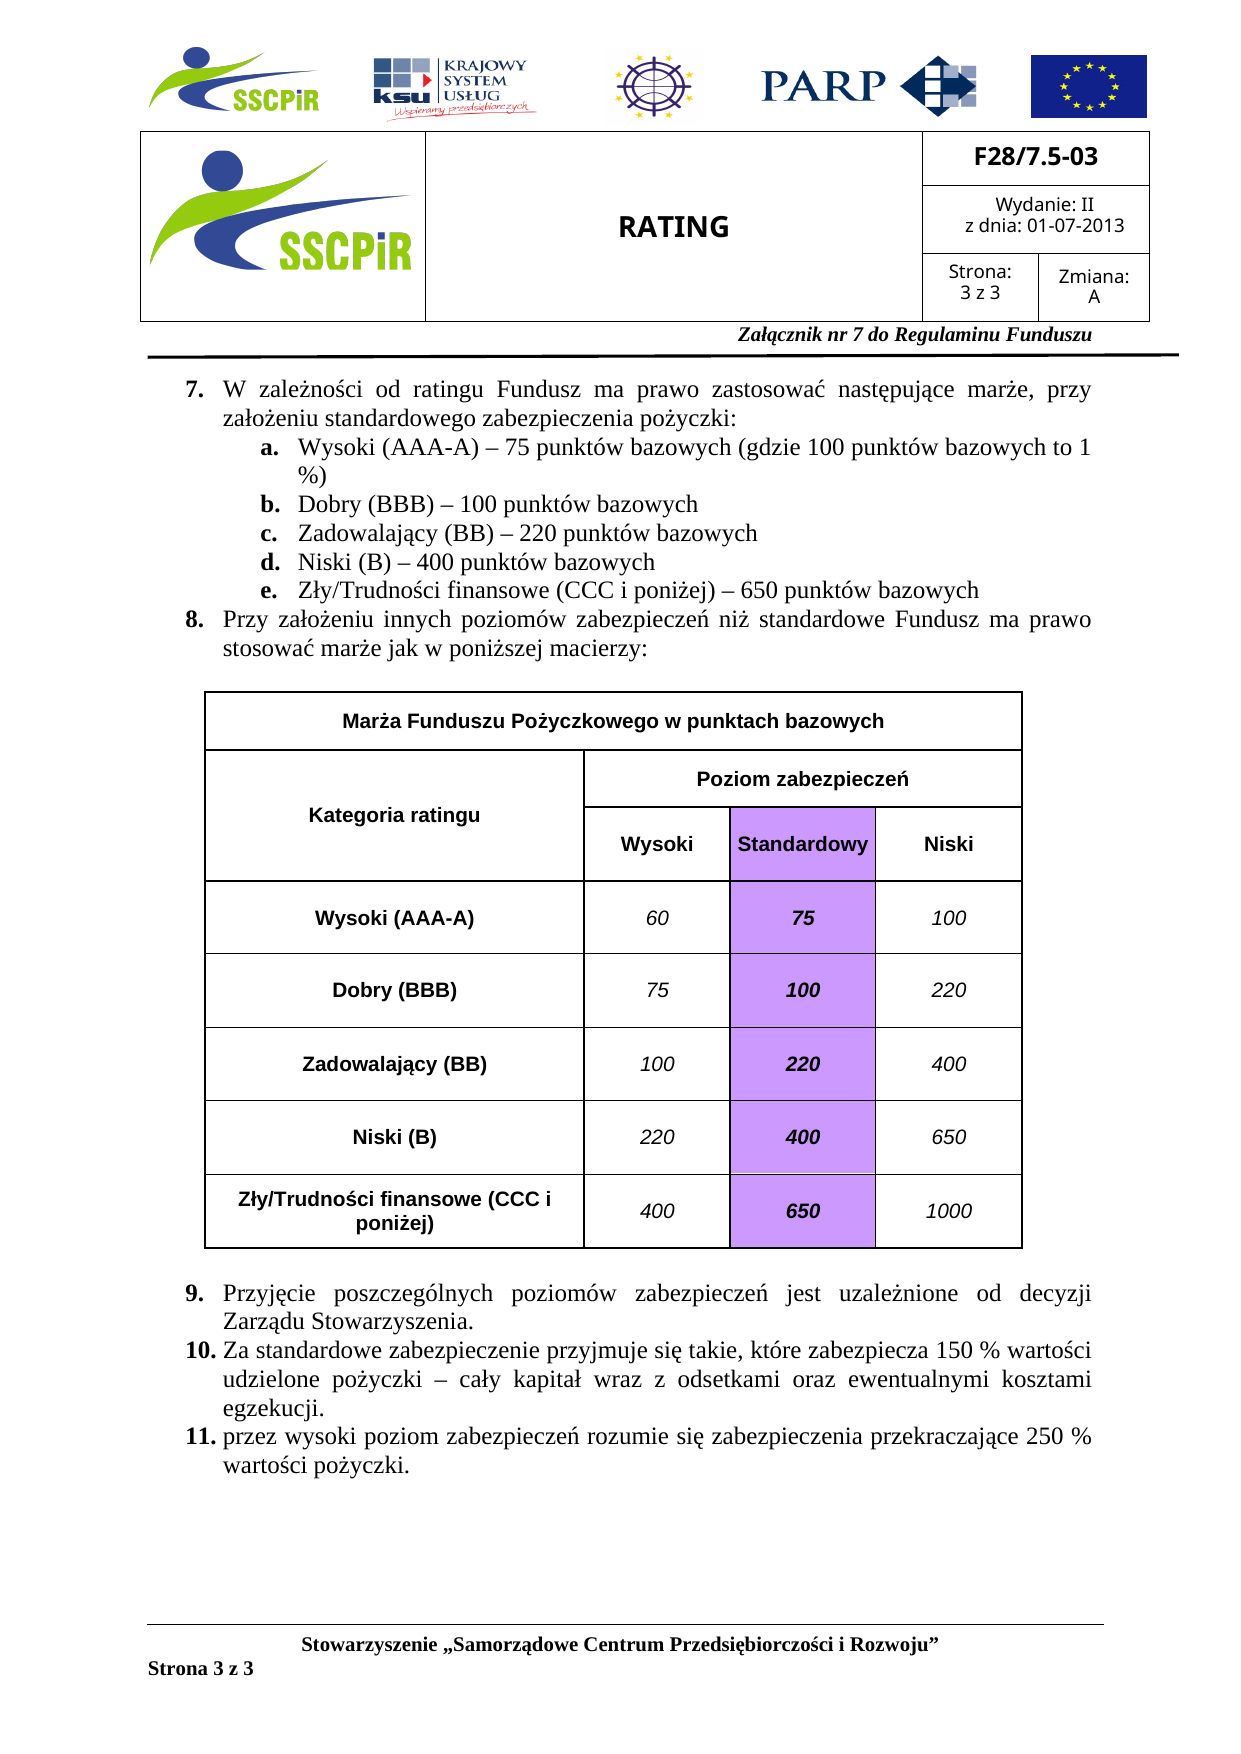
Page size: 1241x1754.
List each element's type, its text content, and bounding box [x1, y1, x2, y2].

list Przyjęcie poszczególnych poziomów zabezpieczeń jest uzależnione od decyzji Zarządu Stowarzyszenia. [185, 1278, 1093, 1335]
table_cell Wysoki [585, 808, 729, 880]
table_cell 650 [731, 1175, 875, 1247]
list Zły/Trudności finansowe (CCC i poniżej) – 650 punktów bazowych [260, 576, 1093, 604]
table_cell 220 [731, 1028, 875, 1100]
picture [605, 47, 703, 126]
table_cell Poziom zabezpieczeń [585, 751, 1021, 806]
picture [149, 150, 412, 270]
list Niski (B) – 400 punktów bazowych [260, 547, 1093, 576]
table_cell 220 [585, 1101, 729, 1173]
table_cell Niski [876, 808, 1021, 880]
table_header Marża Funduszu Pożyczkowego w punktach bazowych [206, 693, 1021, 748]
table_cell 75 [585, 954, 729, 1027]
table_cell 60 [585, 882, 729, 953]
table_cell 100 [876, 882, 1021, 953]
table_cell 100 [585, 1028, 729, 1100]
table_cell Standardowy [731, 808, 875, 880]
list Zadowalający (BB) – 220 punktów bazowych [260, 518, 1093, 547]
list Wysoki (AAA-A) – 75 punktów bazowych (gdzie 100 punktów bazowych to 1 %) [260, 432, 1093, 489]
table_cell 100 [731, 954, 875, 1027]
table_cell 1000 [876, 1175, 1021, 1247]
list Za standardowe zabezpieczenie przyjmuje się takie, które zabezpiecza 150 % wartości udzielone pożyczki – cały kapitał wraz z odsetkami oraz ewentualnymi kosztami egzekucji. [185, 1335, 1093, 1421]
table_cell 650 [876, 1101, 1021, 1173]
table_cell Zły/Trudności finansowe (CCC i poniżej) [206, 1175, 583, 1247]
table_cell Zadowalający (BB) [206, 1028, 583, 1100]
table_cell 220 [876, 954, 1021, 1027]
table_cell 400 [731, 1101, 875, 1173]
table_cell 75 [731, 882, 875, 953]
table_cell Kategoria ratingu [206, 751, 583, 880]
picture [1031, 55, 1147, 118]
list Dobry (BBB) – 100 punktów bazowych [260, 489, 1093, 518]
table_cell 400 [876, 1028, 1021, 1100]
table_cell 400 [585, 1175, 729, 1247]
table_cell Wysoki (AAA-A) [206, 882, 583, 953]
table_cell Niski (B) [206, 1101, 583, 1173]
picture [149, 47, 319, 111]
list W zależności od ratingu Fundusz ma prawo zastosować następujące marże, przy założeniu standardowego zabezpieczenia pożyczki: [185, 374, 1093, 432]
table_cell Dobry (BBB) [206, 954, 583, 1027]
list przez wysoki poziom zabezpieczeń rozumie się zabezpieczenia przekraczające 250 % wartości pożyczki. [185, 1421, 1093, 1479]
list Przy założeniu innych poziomów zabezpieczeń niż standardowe Fundusz ma prawo stosować marże jak w poniższej macierzy: [185, 604, 1093, 662]
